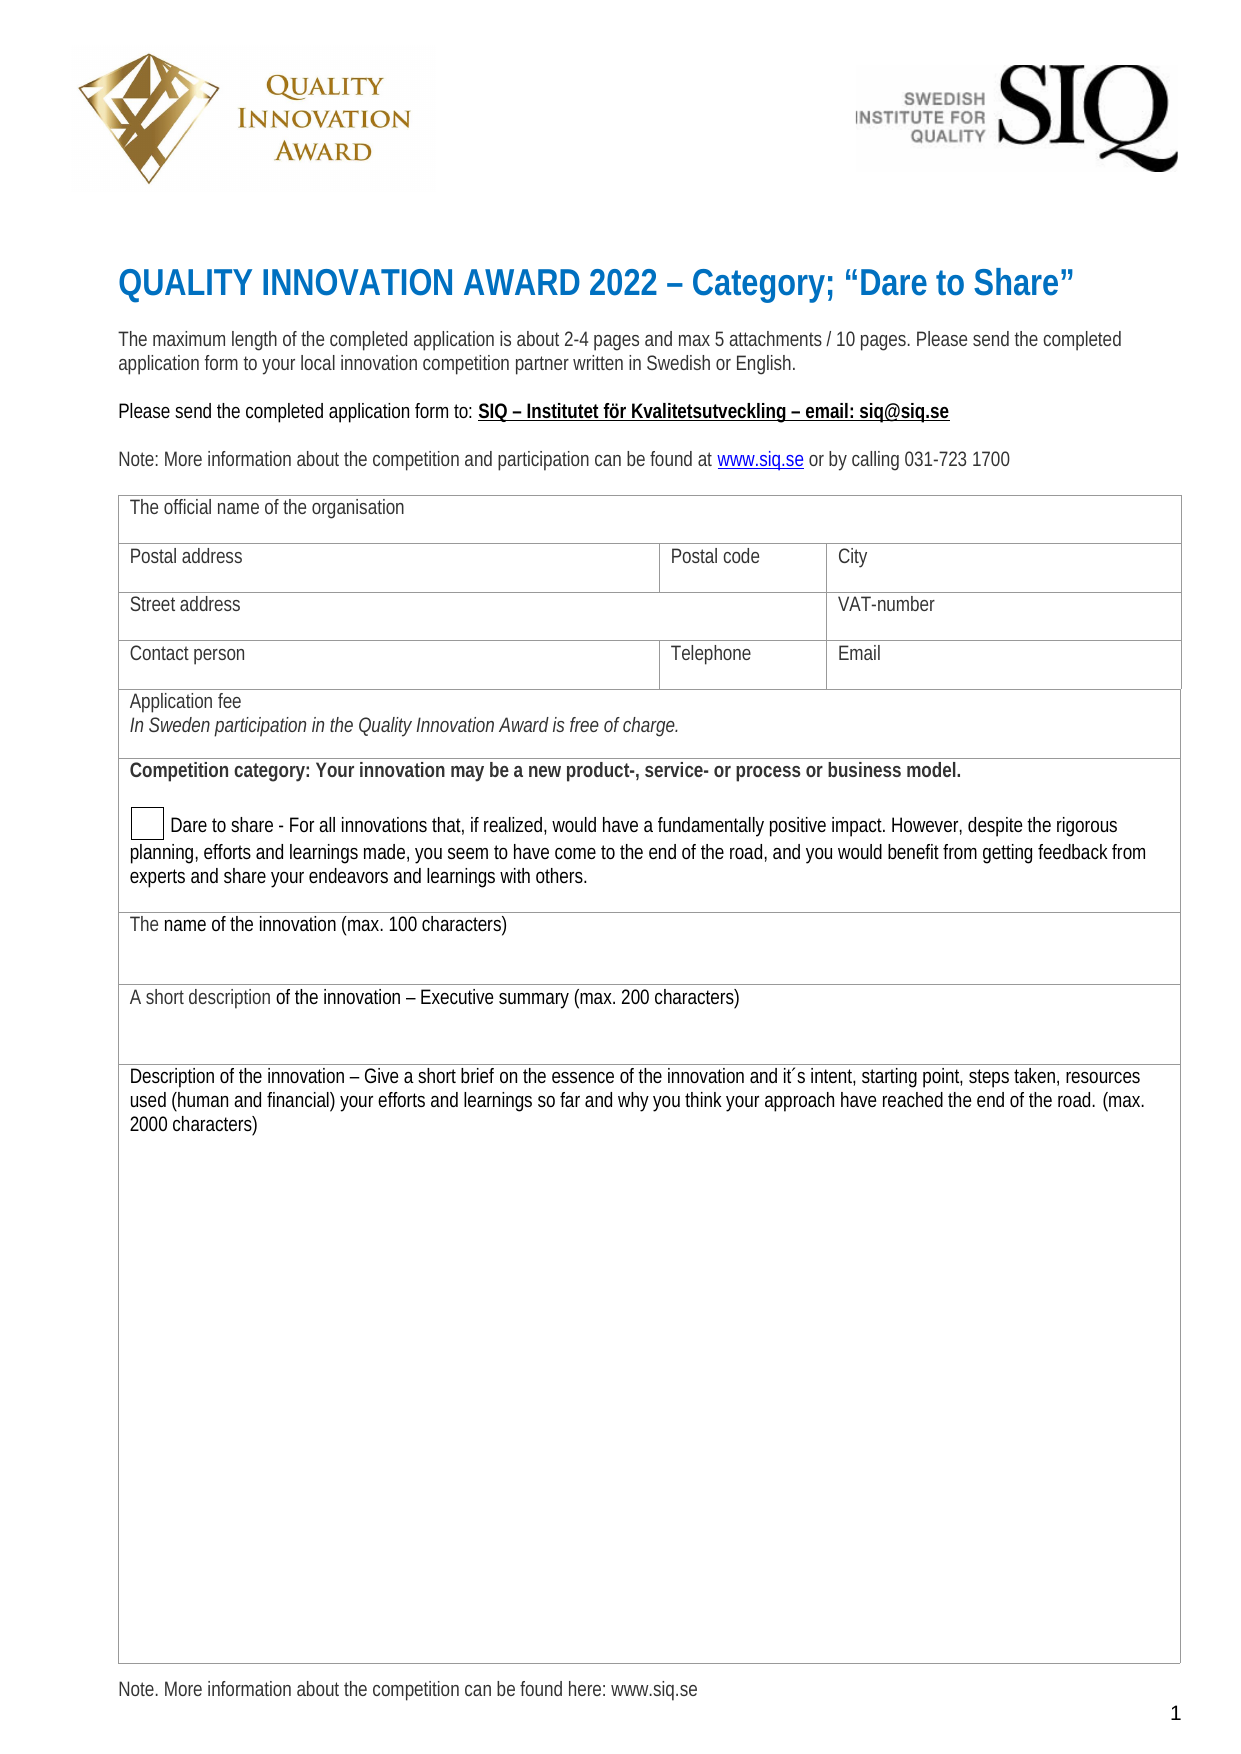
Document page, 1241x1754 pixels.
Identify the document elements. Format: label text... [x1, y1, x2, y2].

text Please send the completed application form to: SIQ – Institutet för Kvalitetsutveckling – email: siq@siq.se [118, 399, 1181, 423]
table_cell Description of the innovation – Give a short brief on the essence of the innovation and it´s intent, starting point, steps taken, resources used (human and financial) your efforts and learnings so far and why you think your approach have reached the end of the road. (max. 2000 characters) [119, 1065, 1180, 1663]
table_cell Application fee In Sweden participation in the Quality Innovation Award is free of charge. [119, 690, 1180, 757]
table_cell A short description of the innovation – Executive summary (max. 200 characters) [119, 985, 1180, 1064]
table_cell The name of the innovation (max. 100 characters) [119, 913, 1180, 984]
table_cell Postal code [660, 544, 826, 592]
table_cell Postal address [119, 544, 659, 592]
text Note: More information about the competition and participation can be found at www.siq.se or by calling 031-723 1700 [118, 447, 1181, 471]
table_cell City [827, 544, 1181, 592]
table_cell Contact person [119, 641, 659, 688]
table_cell Telephone [660, 641, 826, 688]
text The maximum length of the completed application is about 2-4 pages and max 5 attachments / 10 pages. Please send the completed application form to your local innovation competition partner written in Swedish or English. [118, 327, 1181, 375]
text QUALITY INNOVATION AWARD 2022 – Category; “Dare to Share” [118, 260, 1181, 303]
table_header The official name of the organisation [119, 496, 1181, 543]
table_cell Street address [119, 593, 826, 640]
table_cell Competition category: Your innovation may be a new product-, service- or process or business model. Dare to share - For all innovations that, if realized, would have a fundamentally positive impact. However, despite the rigorous planning, efforts and learnings made, you seem to have come to the end of the road, and you would benefit from getting feedback from experts and share your endeavors and learnings with others. [119, 759, 1180, 912]
table_cell Email [827, 641, 1181, 688]
picture [855, 65, 1178, 172]
table_cell VAT-number [827, 593, 1181, 640]
picture [70, 45, 437, 192]
